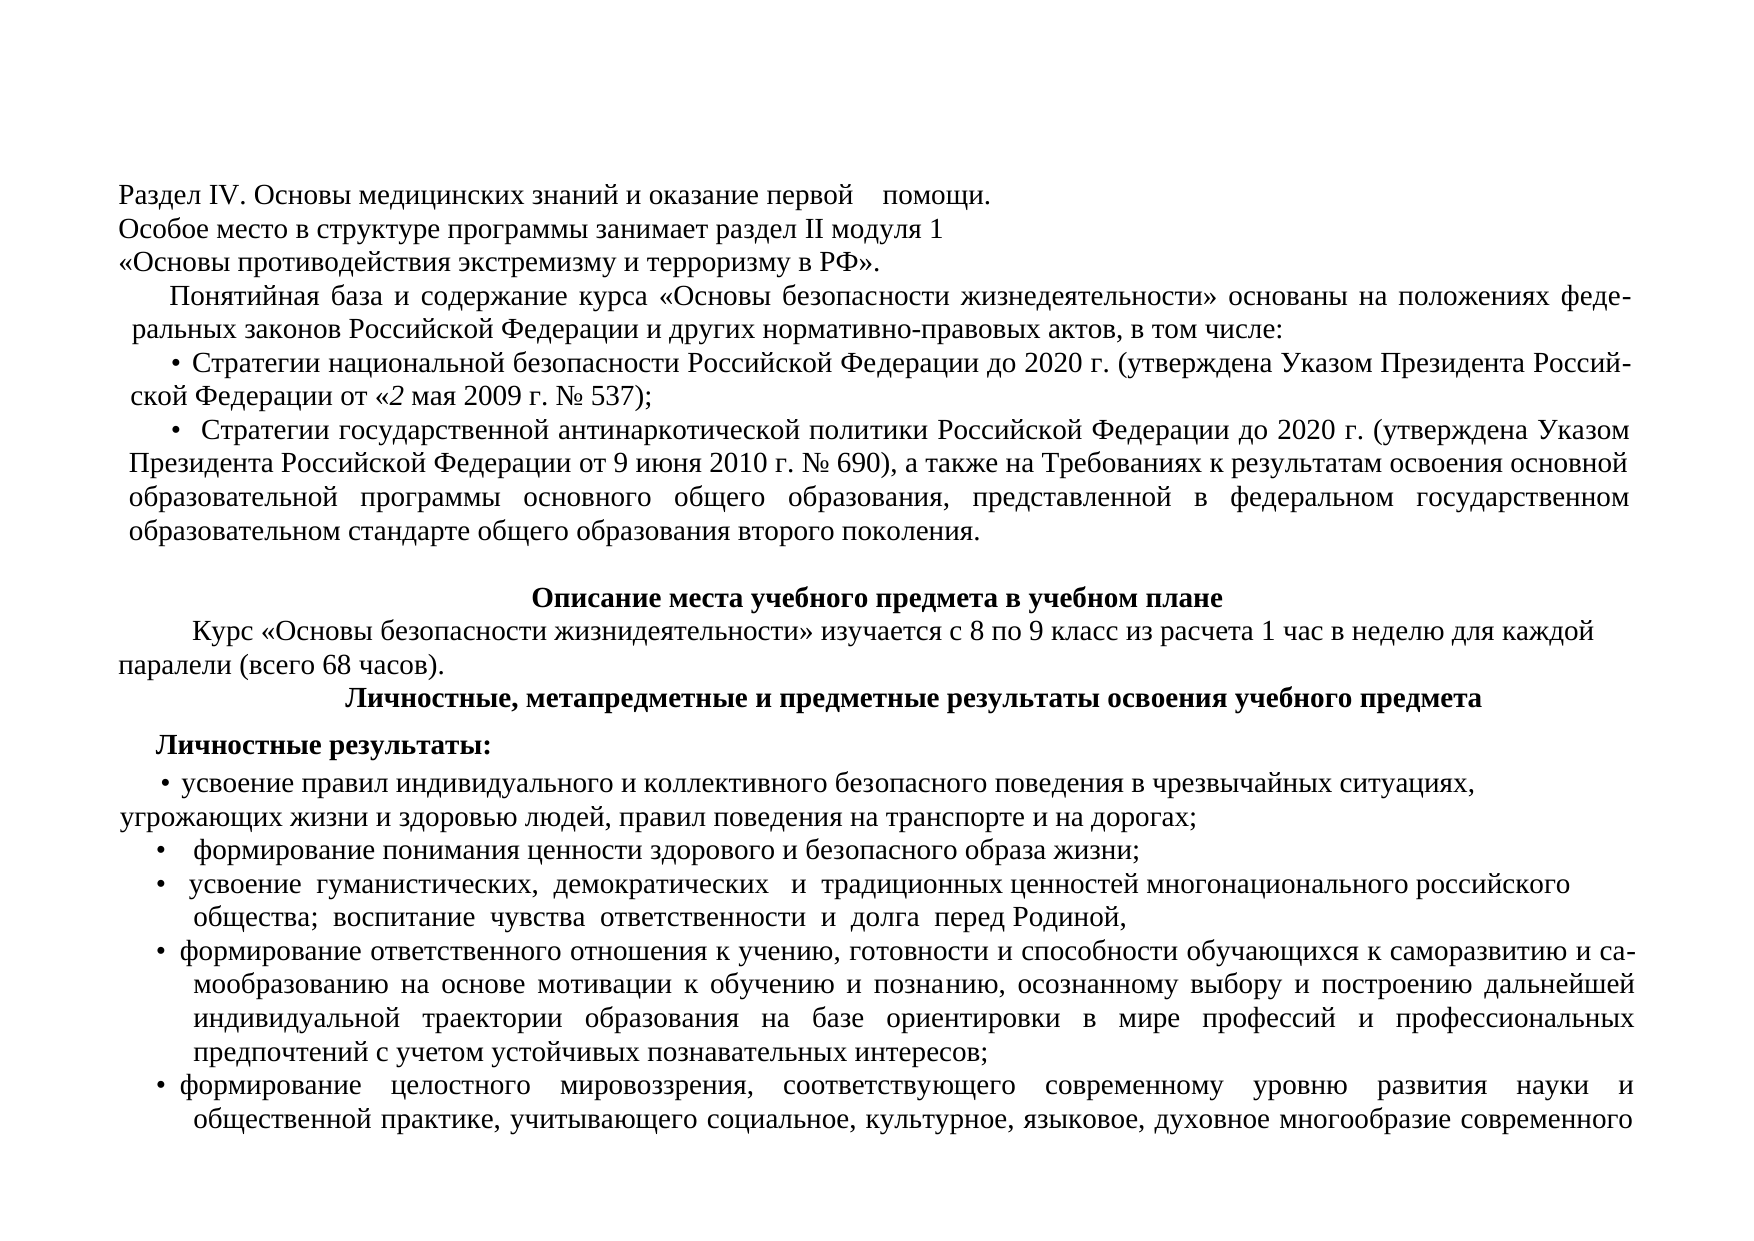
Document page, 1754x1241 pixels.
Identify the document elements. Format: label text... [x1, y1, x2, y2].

text Курс «Основы безопасности жизнидеятельности» изучается с 8 по 9 класс из расчета 1 час в неделю для каждой паралели (всего 68 часов). [118, 613, 1636, 680]
list Стратегии национальной безопасности Российской Федерации до . (утверждена Указом Президента Российской Федерации от «2 мая . № 537); [130, 345, 1631, 412]
text Раздел IV. Основы медицинских знаний и оказание первой помощи. [118, 177, 1636, 211]
text Личностные, метапредметные и предметные результаты освоения учебного предмета [118, 680, 1636, 714]
list формирование ответственного отношения к учению, готовности и способности обучающихся к саморазвитию и самообразованию на основе мотивации к обучению и познанию, осознанному выбору и построению дальнейшей индивидуальной траектории образования на базе ориентировки в мире профессий и профессиональных предпочтений с учетом устойчивых познавательных интересов; [156, 933, 1636, 1067]
text Личностные результаты: [156, 727, 1636, 761]
list формирование понимания ценности здорового и безопасного образа жизни; [156, 832, 1634, 866]
list Стратегии государственной антинаркотической политики Российской Федерации до . (утверждена Указом Президента Российской Федерации от 9 июня . № 690), а также на Требованиях к результатам освоения основной образовательной программы основного общего образования, представленной в федеральном государственном образовательном стандарте общего образования второго поколения. [129, 412, 1630, 546]
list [156, 1067, 1634, 1134]
text «Основы противодействия экстремизму и терроризму в РФ». [118, 244, 1636, 278]
list усвоение гуманистических, демократических и традиционных ценностей многонационального российского общества; воспитание чувства ответственности и долга перед Родиной, [156, 866, 1636, 933]
text Понятийная база и содержание курса «Основы безопасности жизнедеятельности» основаны на положениях федеральных законов Российской Федерации и других нормативно-правовых актов, в том числе: [132, 278, 1631, 345]
text Описание места учебного предмета в учебном плане [118, 580, 1636, 613]
list усвоение правил индивидуального и коллективного безопасного поведения в чрезвычайных ситуациях, угрожающих жизни и здоровью людей, правил поведения на транспорте и на дорогах; [119, 765, 1634, 832]
text Особое место в структуре программы занимает раздел II модуля 1 [118, 211, 1636, 244]
